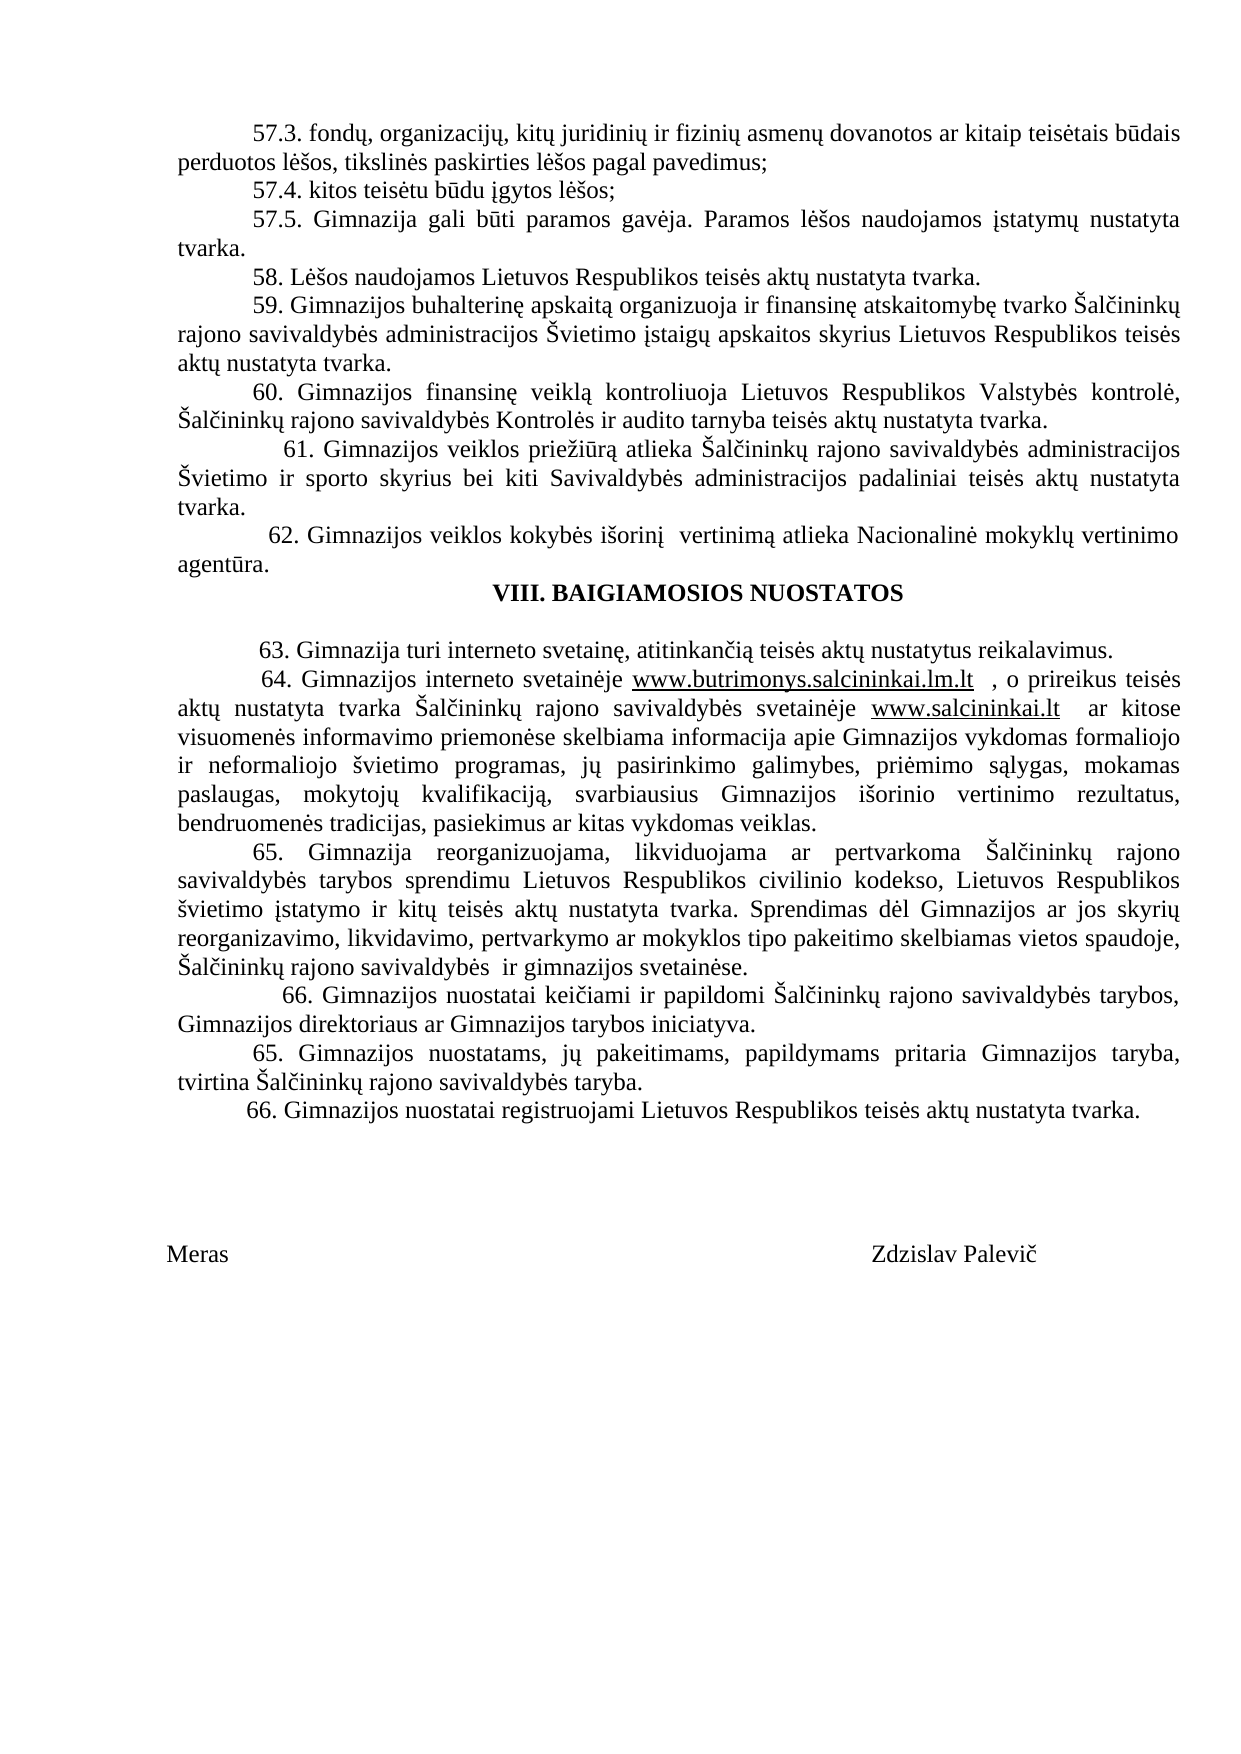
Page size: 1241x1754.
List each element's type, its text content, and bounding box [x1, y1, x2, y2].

text 65. Gimnazija reorganizuojama, likviduojama ar pertvarkoma Šalčininkų rajono savivaldybės tarybos sprendimu Lietuvos Respublikos civilinio kodekso, Lietuvos Respublikos švietimo įstatymo ir kitų teisės aktų nustatyta tvarka. Sprendimas dėl Gimnazijos ar jos skyrių reorganizavimo, likvidavimo, pertvarkymo ar mokyklos tipo pakeitimo skelbiamas vietos spaudoje, Šalčininkų rajono savivaldybės ir gimnazijos svetainėse. [177, 837, 1181, 981]
text VIII. BAIGIAMOSIOS NUOSTATOS [215, 578, 1181, 607]
text 57.3. fondų, organizacijų, kitų juridinių ir fizinių asmenų dovanotos ar kitaip teisėtais būdais perduotos lėšos, tikslinės paskirties lėšos pagal pavedimus; [177, 118, 1181, 176]
text 65. Gimnazijos nuostatams, jų pakeitimams, papildymams pritaria Gimnazijos taryba, tvirtina Šalčininkų rajono savivaldybės taryba. [177, 1038, 1181, 1096]
table_header [860, 1239, 1141, 1268]
text 66. Gimnazijos nuostatai keičiami ir papildomi Šalčininkų rajono savivaldybės tarybos, Gimnazijos direktoriaus ar Gimnazijos tarybos iniciatyva. [177, 981, 1181, 1038]
text 60. Gimnazijos finansinę veiklą kontroliuoja Lietuvos Respublikos Valstybės kontrolė, Šalčininkų rajono savivaldybės Kontrolės ir audito tarnyba teisės aktų nustatyta tvarka. [177, 377, 1181, 434]
text 61. Gimnazijos veiklos priežiūrą atlieka Šalčininkų rajono savivaldybės administracijos Švietimo ir sporto skyrius bei kiti Savivaldybės administracijos padaliniai teisės aktų nustatyta tvarka. [177, 434, 1181, 521]
text 62. Gimnazijos veiklos kokybės išorinį vertinimą atlieka Nacionalinė mokyklų vertinimo agentūra. [177, 521, 1181, 578]
table_header [155, 1239, 860, 1268]
text 57.5. Gimnazija gali būti paramos gavėja. Paramos lėšos naudojamos įstatymų nustatyta tvarka. [177, 204, 1181, 262]
text 64. Gimnazijos interneto svetainėje www.butrimonys.salcininkai.lm.lt , o prireikus teisės aktų nustatyta tvarka Šalčininkų rajono savivaldybės svetainėje www.salcininkai.lt ar kitose visuomenės informavimo priemonėse skelbiama informacija apie Gimnazijos vykdomas formaliojo ir neformaliojo švietimo programas, jų pasirinkimo galimybes, priėmimo sąlygas, mokamas paslaugas, mokytojų kvalifikaciją, svarbiausius Gimnazijos išorinio vertinimo rezultatus, bendruomenės tradicijas, pasiekimus ar kitas vykdomas veiklas. [177, 664, 1181, 837]
text 66. Gimnazijos nuostatai registruojami Lietuvos Respublikos teisės aktų nustatyta tvarka. [177, 1096, 1181, 1124]
text 59. Gimnazijos buhalterinę apskaitą organizuoja ir finansinę atskaitomybę tvarko Šalčininkų rajono savivaldybės administracijos Švietimo įstaigų apskaitos skyrius Lietuvos Respublikos teisės aktų nustatyta tvarka. [177, 291, 1181, 377]
text 58. Lėšos naudojamos Lietuvos Respublikos teisės aktų nustatyta tvarka. [177, 262, 1181, 291]
text 57.4. kitos teisėtu būdu įgytos lėšos; [177, 176, 1181, 204]
text 63. Gimnazija turi interneto svetainę, atitinkančią teisės aktų nustatytus reikalavimus. [177, 636, 1181, 664]
